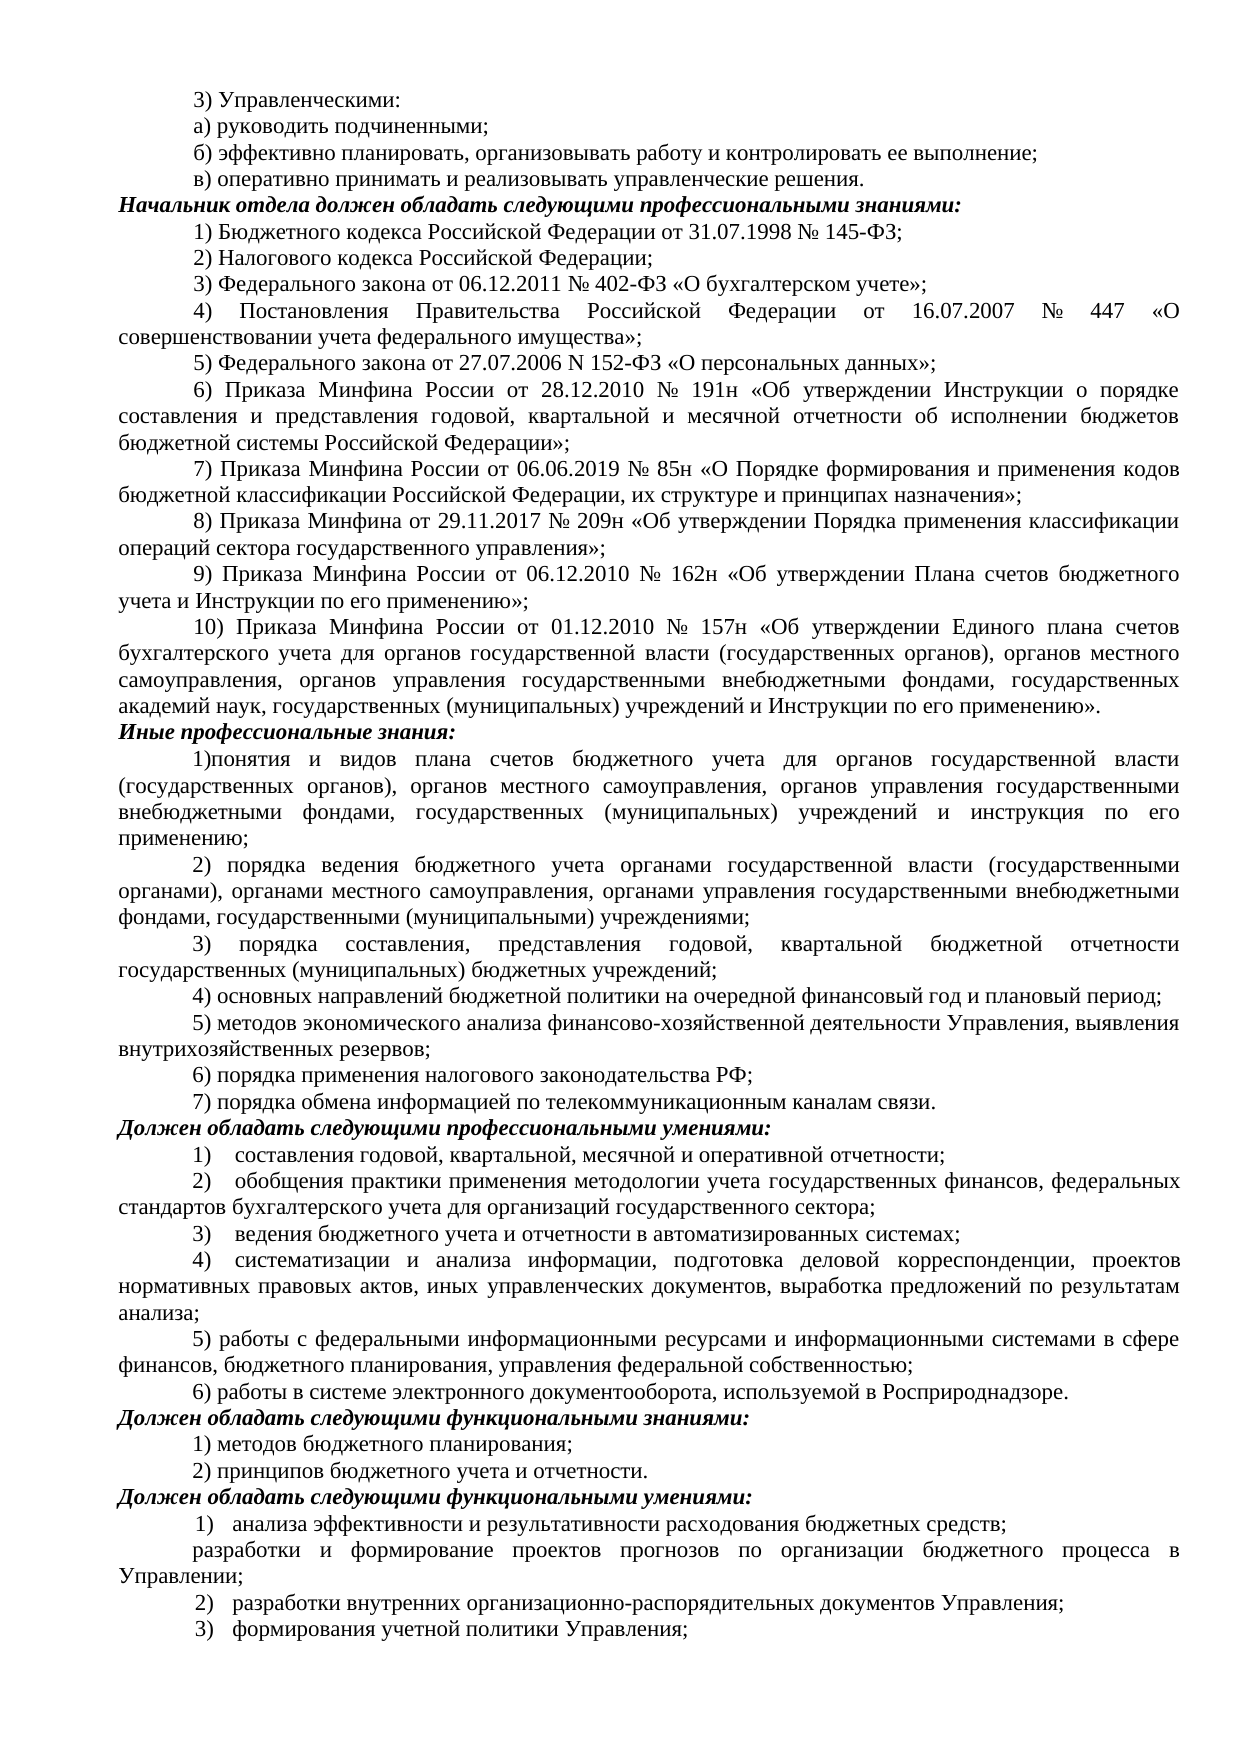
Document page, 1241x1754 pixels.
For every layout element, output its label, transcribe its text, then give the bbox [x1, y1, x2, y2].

text 6) Приказа Минфина России от 28.12.2010 № 191н «Об утверждении Инструкции о порядке составления и представления годовой, квартальной и месячной отчетности об исполнении бюджетов бюджетной системы Российской Федерации»; [118, 376, 1181, 455]
text 4) систематизации и анализа информации, подготовка деловой корреспонденции, проектов нормативных правовых актов, иных управленческих документов, выработка предложений по результатам анализа; [118, 1246, 1181, 1325]
text 5) Федерального закона от 27.07.2006 N 152-ФЗ «О персональных данных»; [118, 349, 1181, 376]
text 3) ведения бюджетного учета и отчетности в автоматизированных системах; [118, 1220, 1181, 1246]
text 6) порядка применения налогового законодательства РФ; [118, 1062, 1181, 1088]
text 5) методов экономического анализа финансово-хозяйственной деятельности Управления, выявления внутрихозяйственных резервов; [118, 1009, 1181, 1062]
text Должен обладать следующими функциональными умениями: [118, 1483, 1181, 1509]
text 1) составления годовой, квартальной, месячной и оперативной отчетности; [118, 1141, 1181, 1167]
text 3) Федерального закона от 06.12.2011 № 402-ФЗ «О бухгалтерском учете»; [118, 270, 1181, 297]
text 10) Приказа Минфина России от 01.12.2010 № 157н «Об утверждении Единого плана счетов бухгалтерского учета для органов государственной власти (государственных органов), органов местного самоуправления, органов управления государственными внебюджетными фондами, государственных академий наук, государственных (муниципальных) учреждений и Инструкции по его применению». [118, 613, 1181, 718]
list разработки внутренних организационно-распорядительных документов Управления; [194, 1589, 1181, 1615]
text 1)понятия и видов плана счетов бюджетного учета для органов государственной власти (государственных органов), органов местного самоуправления, органов управления государственными внебюджетными фондами, государственных (муниципальных) учреждений и инструкция по его применению; [118, 745, 1181, 851]
list анализа эффективности и результативности расходования бюджетных средств; [194, 1509, 1181, 1536]
text 6) работы в системе электронного документооборота, используемой в Росприроднадзоре. [118, 1378, 1181, 1404]
text 7) Приказа Минфина России от 06.06.2019 № 85н «О Порядке формирования и применения кодов бюджетной классификации Российской Федерации, их структуре и принципах назначения»; [118, 455, 1181, 508]
text 2) обобщения практики применения методологии учета государственных финансов, федеральных стандартов бухгалтерского учета для организаций государственного сектора; [118, 1167, 1181, 1220]
text 1) методов бюджетного планирования; [118, 1431, 1181, 1457]
text 1) Бюджетного кодекса Российской Федерации от 31.07.1998 № 145-ФЗ; [118, 218, 1181, 244]
text в) оперативно принимать и реализовывать управленческие решения. [118, 165, 1181, 191]
text 3) Управленческими: [118, 86, 1181, 112]
list формирования учетной политики Управления; [194, 1615, 1181, 1641]
text Должен обладать следующими профессиональными умениями: [118, 1114, 1181, 1141]
text Иные профессиональные знания: [118, 718, 1181, 745]
text а) руководить подчиненными; [118, 112, 1181, 139]
text 9) Приказа Минфина России от 06.12.2010 № 162н «Об утверждении Плана счетов бюджетного учета и Инструкции по его применению»; [118, 560, 1181, 613]
text 3) порядка составления, представления годовой, квартальной бюджетной отчетности государственных (муниципальных) бюджетных учреждений; [118, 930, 1181, 982]
text 4) основных направлений бюджетной политики на очередной финансовый год и плановый период; [118, 982, 1181, 1009]
text 2) принципов бюджетного учета и отчетности. [118, 1457, 1181, 1483]
text разработки и формирование проектов прогнозов по организации бюджетного процесса в Управлении; [118, 1536, 1181, 1589]
text 2) Налогового кодекса Российской Федерации; [118, 244, 1181, 270]
text Должен обладать следующими функциональными знаниями: [118, 1404, 1181, 1431]
text б) эффективно планировать, организовывать работу и контролировать ее выполнение; [118, 139, 1181, 165]
text 5) работы с федеральными информационными ресурсами и информационными системами в сфере финансов, бюджетного планирования, управления федеральной собственностью; [118, 1325, 1181, 1378]
text 4) Постановления Правительства Российской Федерации от 16.07.2007 № 447 «О совершенствовании учета федерального имущества»; [118, 297, 1181, 349]
text 8) Приказа Минфина от 29.11.2017 № 209н «Об утверждении Порядка применения классификации операций сектора государственного управления»; [118, 508, 1181, 560]
text 7) порядка обмена информацией по телекоммуникационным каналам связи. [118, 1088, 1181, 1114]
text Начальник отдела должен обладать следующими профессиональными знаниями: [118, 191, 1181, 218]
text 2) порядка ведения бюджетного учета органами государственной власти (государственными органами), органами местного самоуправления, органами управления государственными внебюджетными фондами, государственными (муниципальными) учреждениями; [118, 851, 1181, 930]
